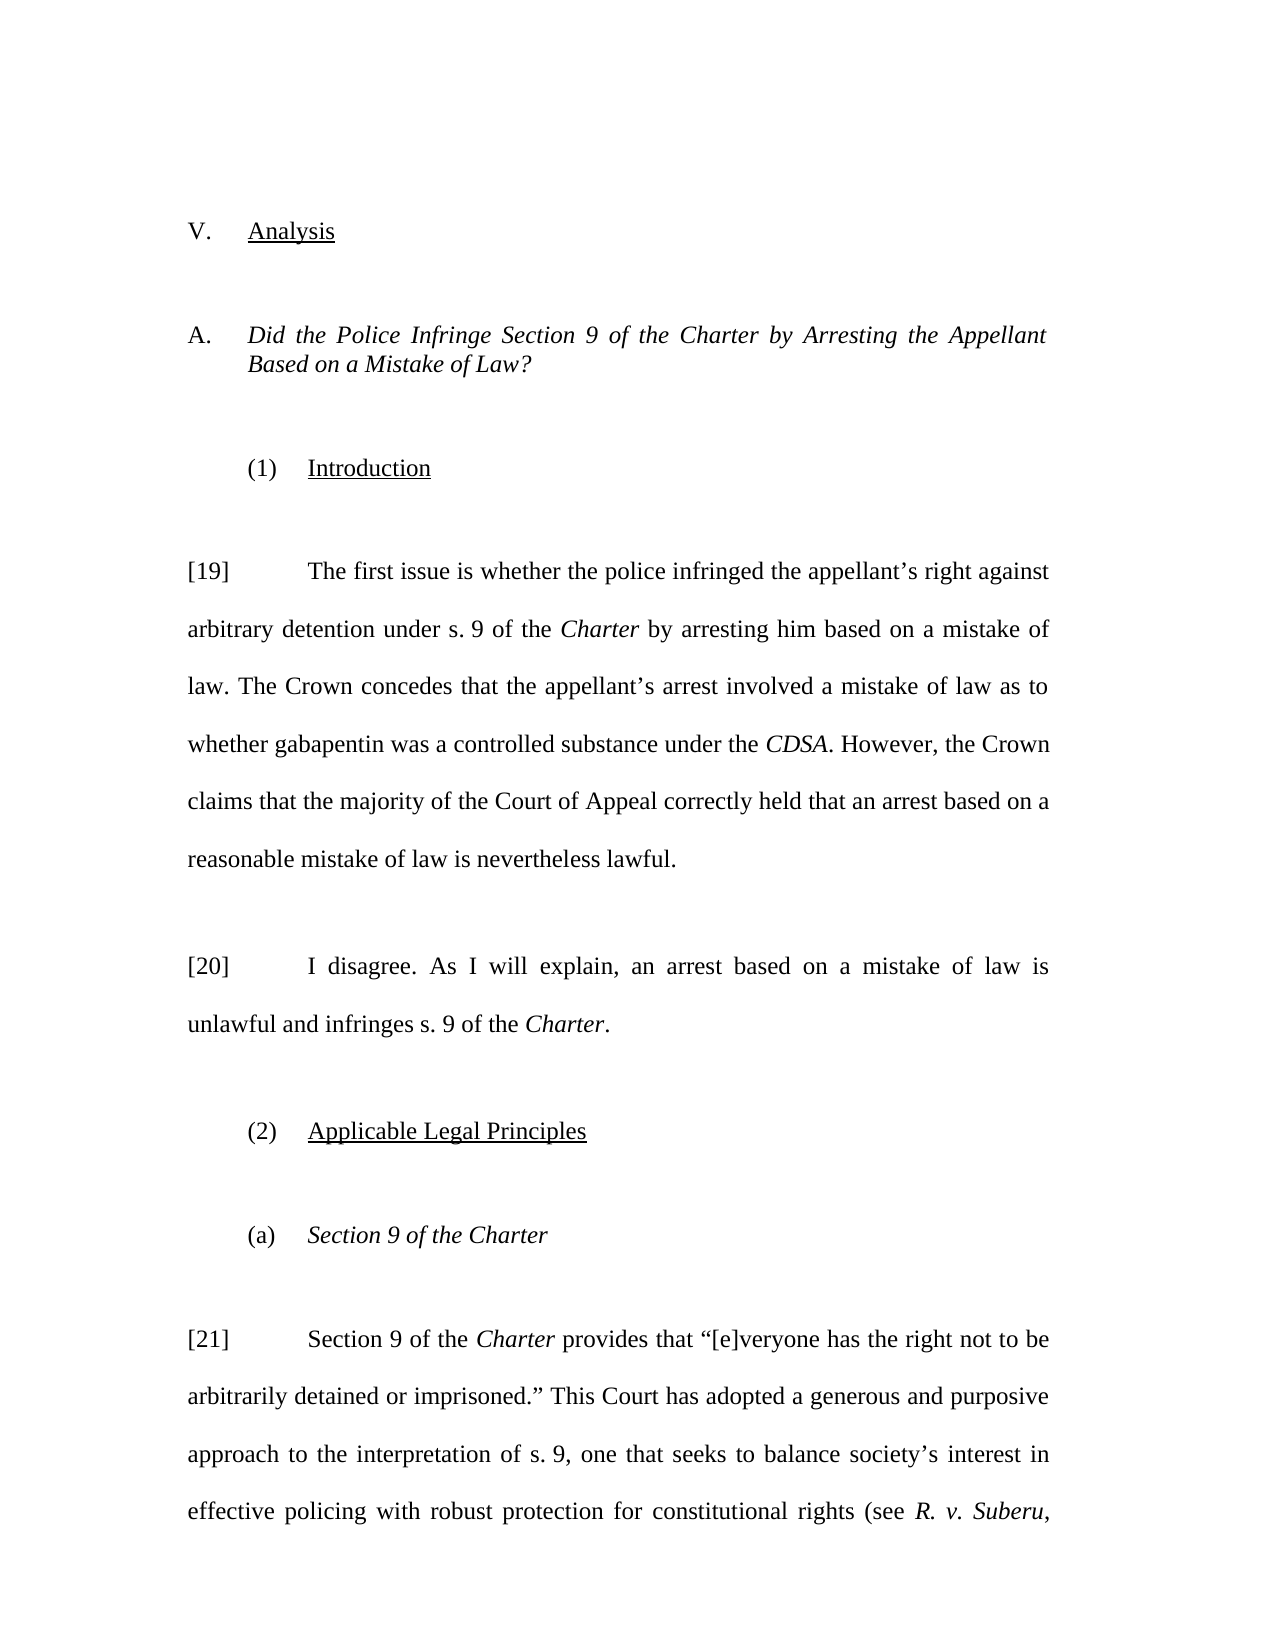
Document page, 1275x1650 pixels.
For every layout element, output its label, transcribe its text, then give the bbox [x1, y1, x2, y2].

text I disagree. As I will explain, an arrest based on a mistake of law is unlawful and infringes s. 9 of the Charter. [187, 951, 1050, 1038]
title Did the Police Infringe Section 9 of the Charter by Arresting the Appellant Based on a Mistake of Law? [187, 320, 1050, 378]
title Applicable Legal Principles [247, 1116, 1050, 1145]
title Analysis [187, 216, 1050, 245]
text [187, 1324, 1050, 1525]
text The first issue is whether the police infringed the appellant’s right against arbitrary detention under s. 9 of the Charter by arresting him based on a mistake of law. The Crown concedes that the appellant’s arrest involved a mistake of law as to whether gabapentin was a controlled substance under the CDSA. However, the Crown claims that the majority of the Court of Appeal correctly held that an arrest based on a reasonable mistake of law is nevertheless lawful. [187, 556, 1050, 873]
title Introduction [247, 453, 1050, 481]
title Section 9 of the Charter [247, 1220, 1050, 1249]
